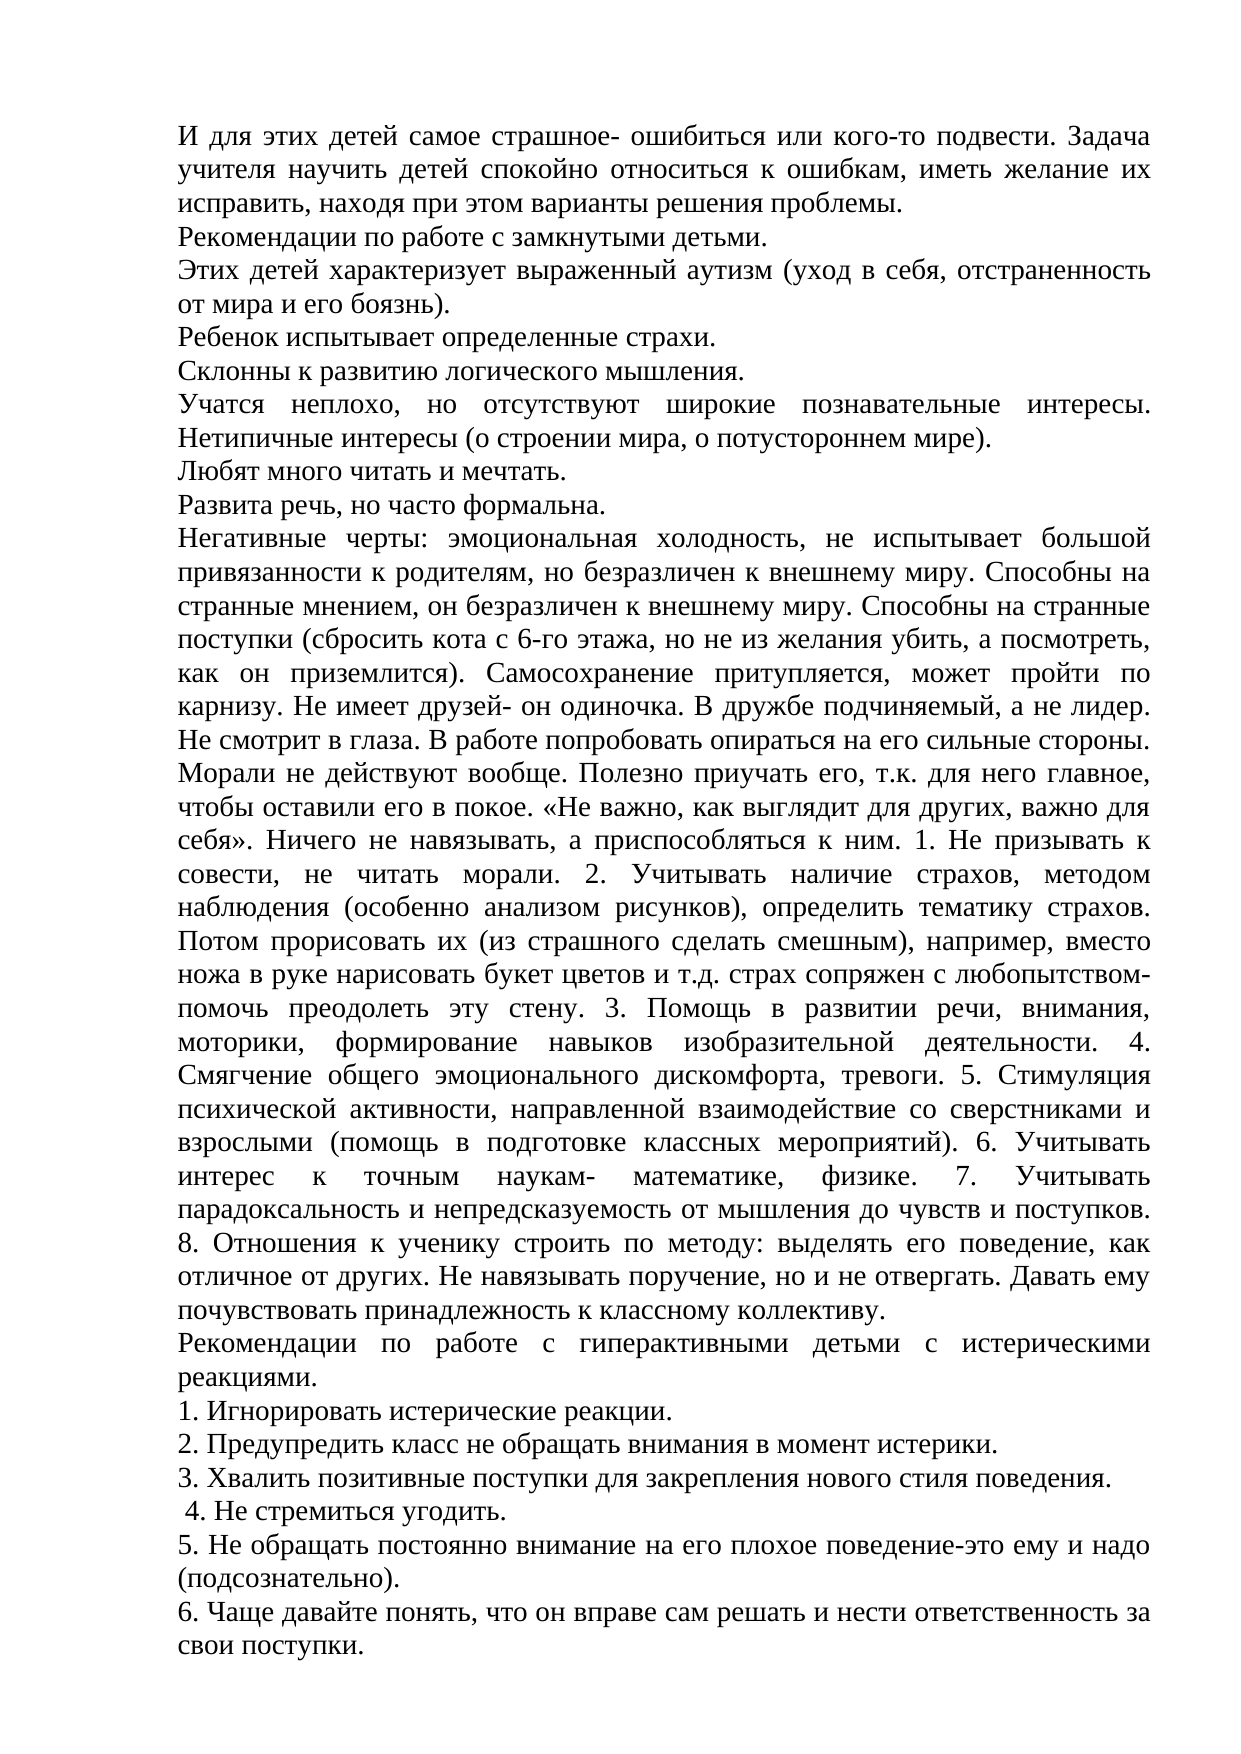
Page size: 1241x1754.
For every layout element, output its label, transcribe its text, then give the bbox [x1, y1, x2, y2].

text Развита речь, но часто формальна. [177, 487, 1152, 521]
text 6. Чаще давайте понять, что он вправе сам решать и нести ответственность за свои поступки. [177, 1594, 1152, 1661]
text 5. Не обращать постоянно внимание на его плохое поведение-это ему и надо (подсознательно). [177, 1527, 1152, 1594]
text 2. Предупредить класс не обращать внимания в момент истерики. [177, 1426, 1152, 1460]
text Любят много читать и мечтать. [177, 453, 1152, 487]
text Рекомендации по работе с гиперактивными детьми с истерическими реакциями. [177, 1326, 1152, 1393]
text Этих детей характеризует выраженный аутизм (уход в себя, отстраненность от мира и его боязнь). [177, 252, 1152, 319]
text 4. Не стремиться угодить. [177, 1493, 1152, 1527]
text Ребенок испытывает определенные страхи. [177, 319, 1152, 353]
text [177, 118, 1152, 219]
text 1. Игнорировать истерические реакции. [177, 1393, 1152, 1426]
text 3. Хвалить позитивные поступки для закрепления нового стиля поведения. [177, 1460, 1152, 1493]
text Учатся неплохо, но отсутствуют широкие познавательные интересы. Нетипичные интересы (о строении мира, о потустороннем мире). [177, 386, 1152, 453]
text Негативные черты: эмоциональная холодность, не испытывает большой привязанности к родителям, но безразличен к внешнему миру. Способны на странные мнением, он безразличен к внешнему миру. Способны на странные поступки (сбросить кота с 6-го этажа, но не из желания убить, а посмотреть, как он приземлится). Самосохранение притупляется, может пройти по карнизу. Не имеет друзей- он одиночка. В дружбе подчиняемый, а не лидер. Не смотрит в глаза. В работе попробовать опираться на его сильные стороны. Морали не действуют вообще. Полезно приучать его, т.к. для него главное, чтобы оставили его в покое. «Не важно, как выглядит для других, важно для себя». Ничего не навязывать, а приспособляться к ним. 1. Не призывать к совести, не читать морали. 2. Учитывать наличие страхов, методом наблюдения (особенно анализом рисунков), определить тематику страхов. Потом прорисовать их (из страшного сделать смешным), например, вместо ножа в руке нарисовать букет цветов и т.д. страх сопряжен с любопытством- помочь преодолеть эту стену. 3. Помощь в развитии речи, внимания, моторики, формирование навыков изобразительной деятельности. 4. Смягчение общего эмоционального дискомфорта, тревоги. 5. Стимуляция психической активности, направленной взаимодействие со сверстниками и взрослыми (помощь в подготовке классных мероприятий). 6. Учитывать интерес к точным наукам- математике, физике. 7. Учитывать парадоксальность и непредсказуемость от мышления до чувств и поступков. 8. Отношения к ученику строить по методу: выделять его поведение, как отличное от других. Не навязывать поручение, но и не отвергать. Давать ему почувствовать принадлежность к классному коллективу. [177, 521, 1152, 1326]
text Склонны к развитию логического мышления. [177, 353, 1152, 386]
text Рекомендации по работе с замкнутыми детьми. [177, 219, 1152, 252]
